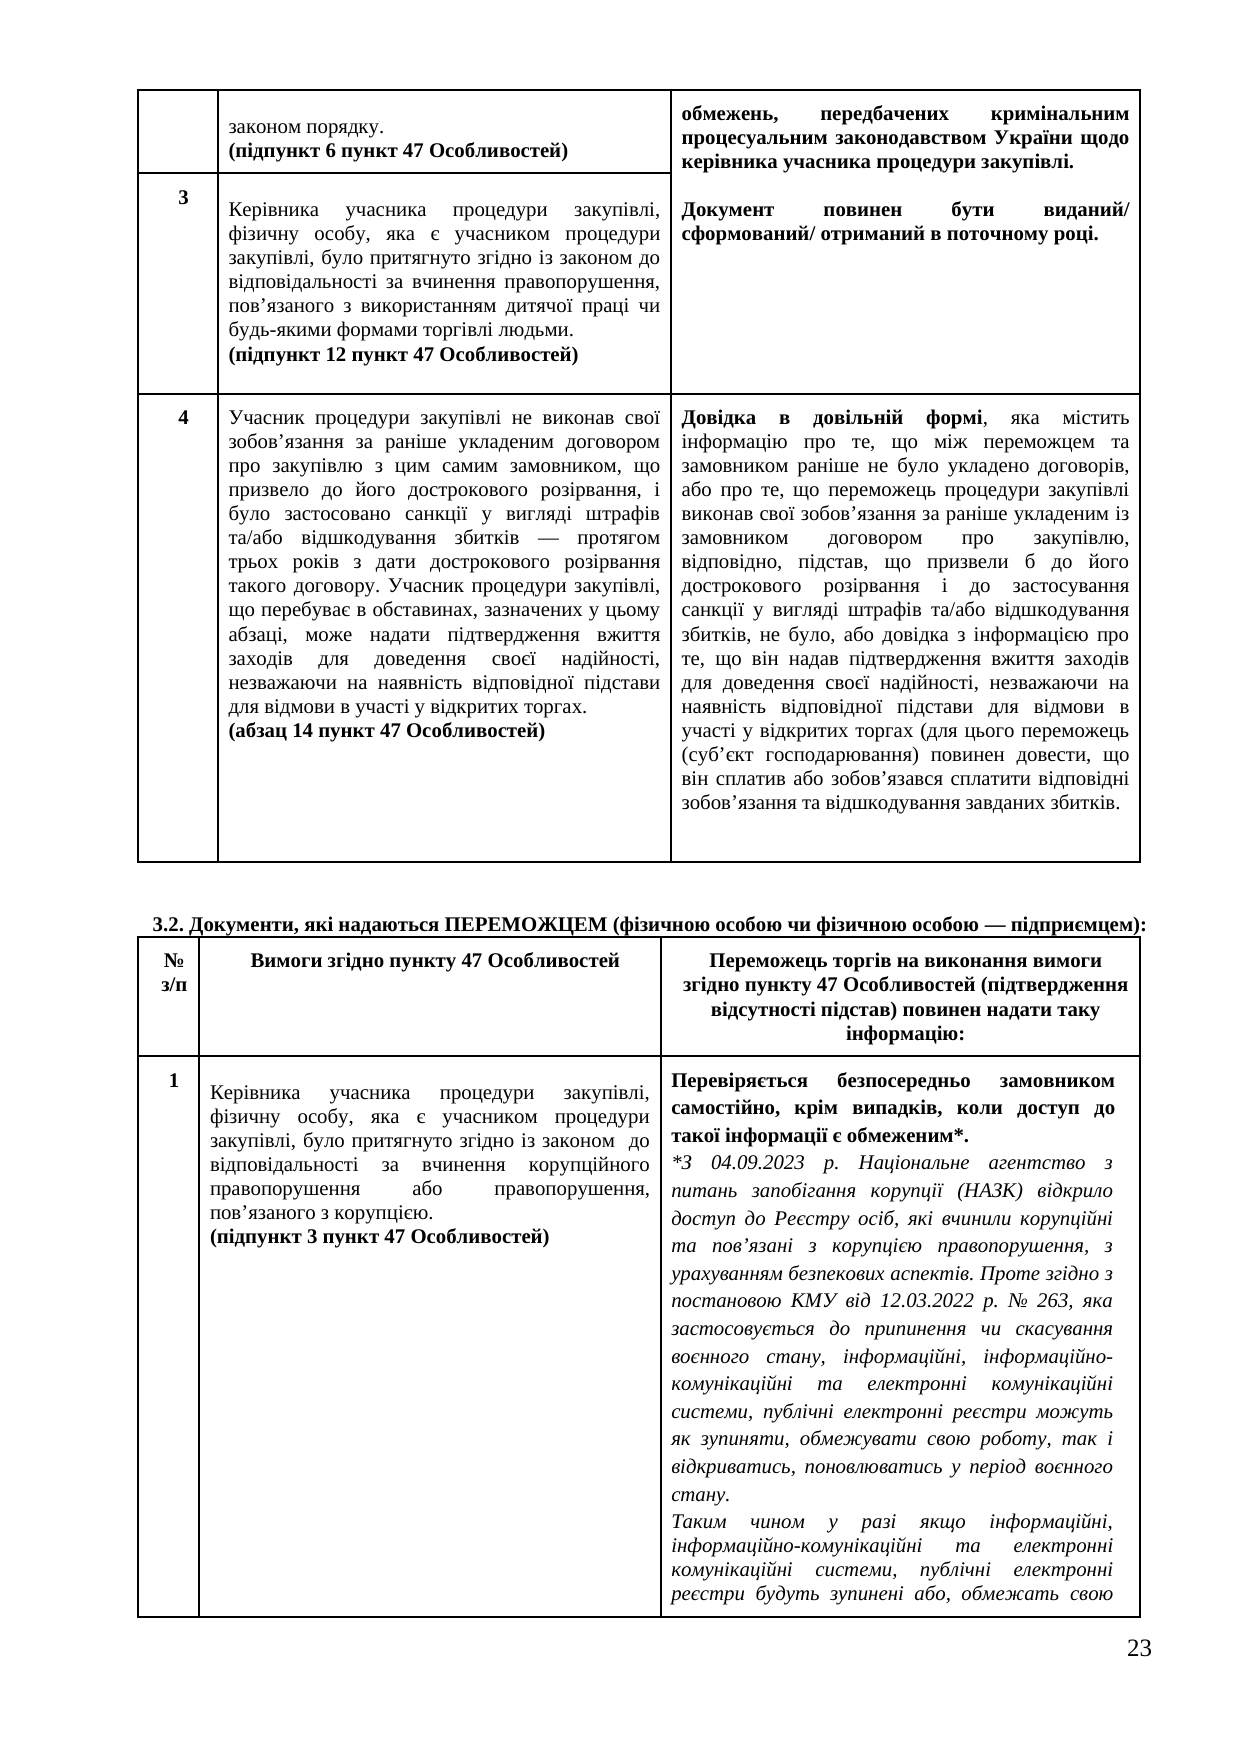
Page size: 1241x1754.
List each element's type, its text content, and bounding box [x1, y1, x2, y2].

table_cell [200, 1057, 660, 1616]
table_cell 3 [139, 174, 217, 392]
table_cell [662, 1057, 1139, 1616]
text 3.2. Документи, які надаються ПЕРЕМОЖЦЕМ (фізичною особою чи фізичною особою — підприємцем): [148, 912, 1152, 936]
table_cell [219, 91, 670, 172]
table_cell 2 [139, 91, 217, 172]
table_header № з/п [139, 938, 198, 1055]
table_cell Керівника учасника процедури закупівлі, фізичну особу, яка є учасником процедури закупівлі, було притягнуто згідно із законом до відповідальності за вчинення правопорушення, пов’язаного з використанням дитячої праці чи будь-якими формами торгівлі людьми. (підпункт 12 пункт 47 Особливостей) [219, 174, 670, 392]
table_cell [672, 91, 1139, 392]
table_cell Учасник процедури закупівлі не виконав свої зобов’язання за раніше укладеним договором про закупівлю з цим самим замовником, що призвело до його дострокового розірвання, і було застосовано санкції у вигляді штрафів та/або відшкодування збитків — протягом трьох років з дати дострокового розірвання такого договору. Учасник процедури закупівлі, що перебуває в обставинах, зазначених у цьому абзаці, може надати підтвердження вжиття заходів для доведення своєї надійності, незважаючи на наявність відповідної підстави для відмови в участі у відкритих торгах. (абзац 14 пункт 47 Особливостей) [219, 395, 670, 861]
table_cell 1 [139, 1057, 198, 1616]
table_header Переможець торгів на виконання вимоги згідно пункту 47 Особливостей (підтвердження відсутності підстав) повинен надати таку інформацію: [662, 938, 1139, 1055]
table_cell Довідка в довільній формі, яка містить інформацію про те, що між переможцем та замовником раніше не було укладено договорів, або про те, що переможець процедури закупівлі виконав свої зобов’язання за раніше укладеним із замовником договором про закупівлю, відповідно, підстав, що призвели б до його дострокового розірвання і до застосування санкції у вигляді штрафів та/або відшкодування збитків, не було, або довідка з інформацією про те, що він надав підтвердження вжиття заходів для доведення своєї надійності, незважаючи на наявність відповідної підстави для відмови в участі у відкритих торгах (для цього переможець (суб’єкт господарювання) повинен довести, що він сплатив або зобов’язався сплатити відповідні зобов’язання та відшкодування завданих збитків. [672, 395, 1139, 861]
table_header Вимоги згідно пункту 47 Особливостей [200, 938, 660, 1055]
table_cell 4 [139, 395, 217, 861]
